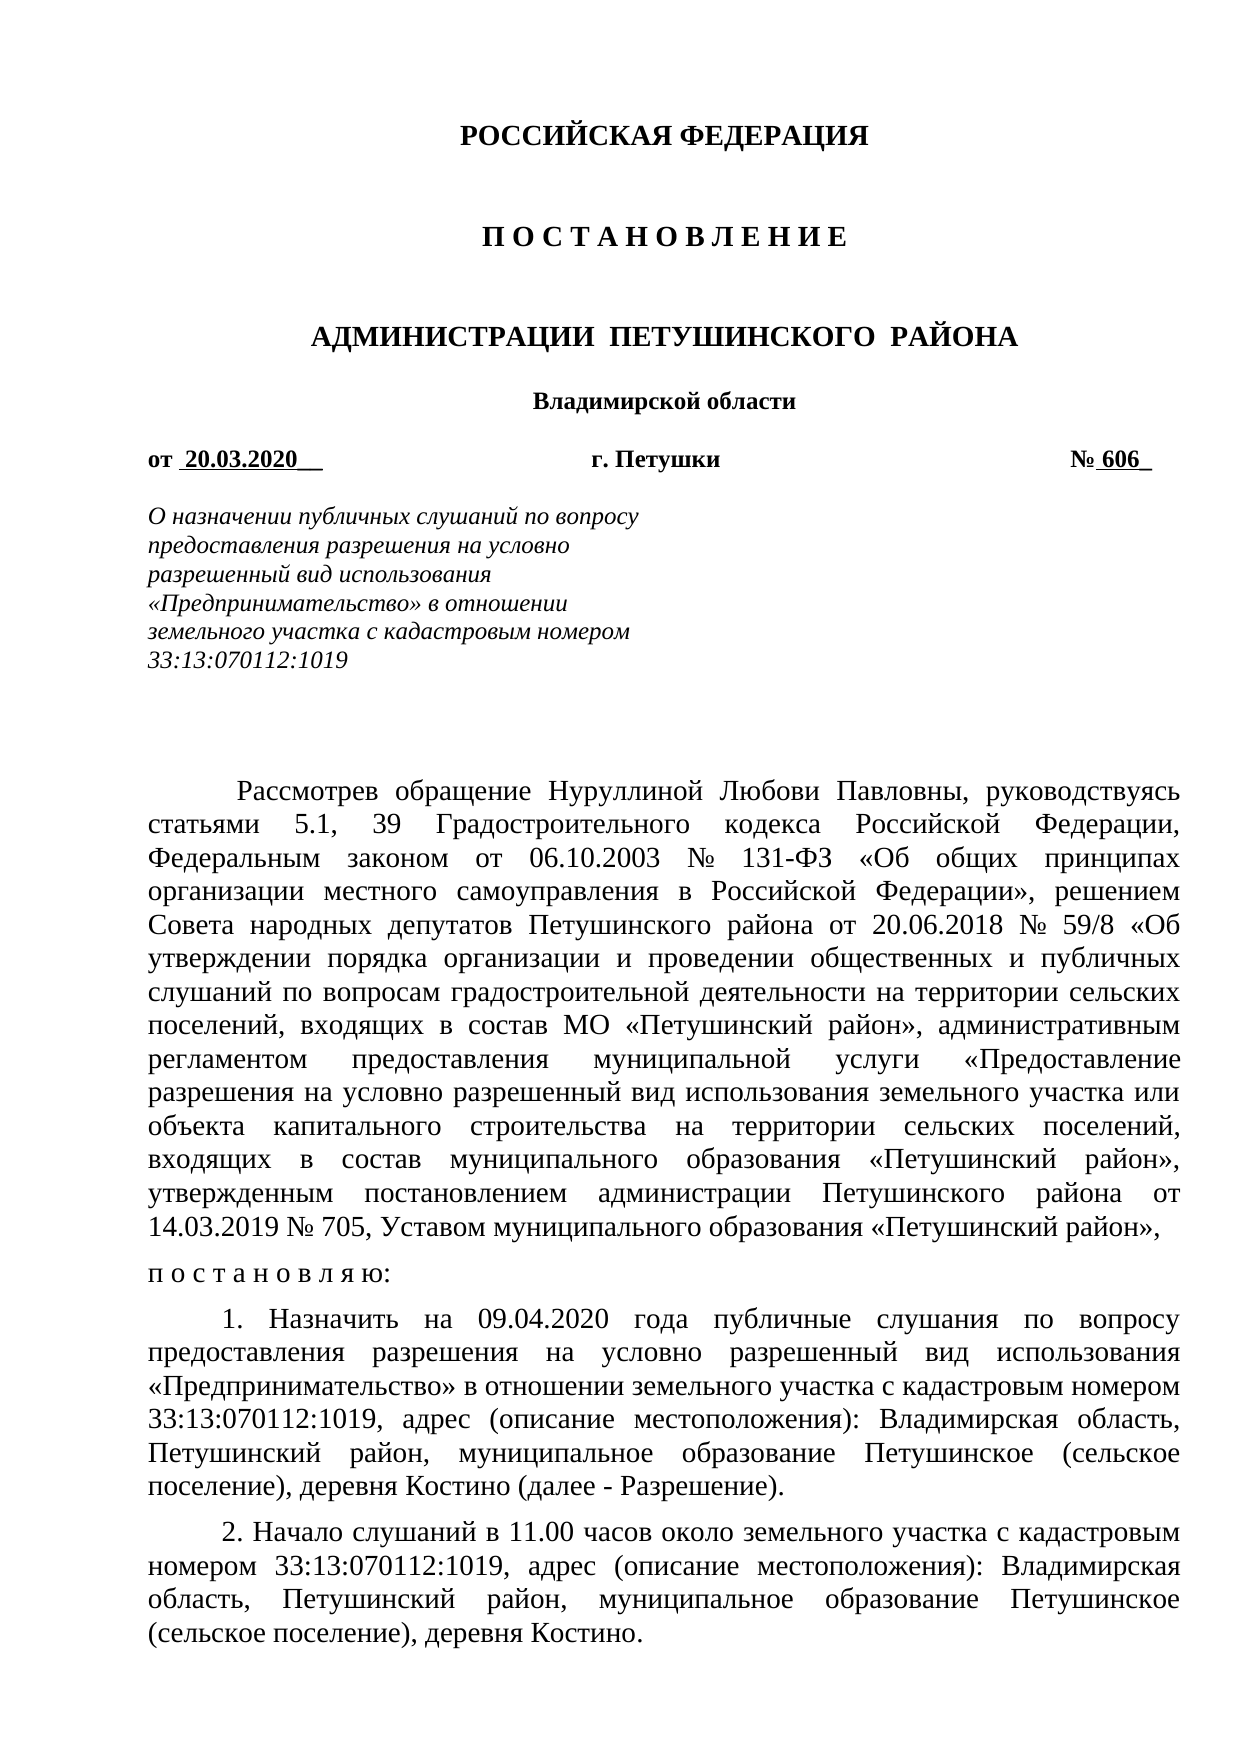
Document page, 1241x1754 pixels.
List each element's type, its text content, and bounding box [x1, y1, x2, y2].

text земельного участка с кадастровым номером 33:13:070112:1019 [148, 616, 709, 674]
text от 20.03.2020__ г. Петушки № 606_ [148, 444, 1181, 473]
text РОССИЙСКАЯ ФЕДЕРАЦИЯ [148, 118, 1181, 152]
text Рассмотрев обращение Нуруллиной Любови Павловны, руководствуясь статьями 5.1, 39 Градостроительного кодекса Российской Федерации, Федеральным законом от 06.10.2003 № 131-ФЗ «Об общих принципах организации местного самоуправления в Российской Федерации», решением Совета народных депутатов Петушинского района от 20.06.2018 № 59/8 «Об утверждении порядка организации и проведении общественных и публичных слушаний по вопросам градостроительной деятельности на территории сельских поселений, входящих в состав МО «Петушинский район», административным регламентом предоставления муниципальной услуги «Предоставление разрешения на условно разрешенный вид использования земельного участка или объекта капитального строительства на территории сельских поселений, входящих в состав муниципального образования «Петушинский район», утвержденным постановлением администрации Петушинского района от 14.03.2019 № 705, Уставом муниципального образования «Петушинский район», [148, 773, 1181, 1242]
text АДМИНИСТРАЦИИ ПЕТУШИНСКОГО РАЙОНА [148, 319, 1181, 353]
text п о с т а н о в л я ю: [148, 1255, 1181, 1288]
text 1. Назначить на 09.04.2020 года публичные слушания по вопросу предоставления разрешения на условно разрешенный вид использования «Предпринимательство» в отношении земельного участка с кадастровым номером 33:13:070112:1019, адрес (описание местоположения): Владимирская область, Петушинский район, муниципальное образование Петушинское (сельское поселение), деревня Костино (далее - Разрешение). [148, 1301, 1181, 1502]
text 2. Начало слушаний в 11.00 часов около земельного участка с кадастровым номером 33:13:070112:1019, адрес (описание местоположения): Владимирская область, Петушинский район, муниципальное образование Петушинское (сельское поселение), деревня Костино. [148, 1514, 1181, 1649]
text Владимирской области [148, 386, 1181, 415]
text О назначении публичных слушаний по вопросу предоставления разрешения на условно разрешенный вид использования «Предпринимательство» в отношении [148, 501, 709, 616]
text П О С Т А Н О В Л Е Н И Е [148, 219, 1181, 252]
